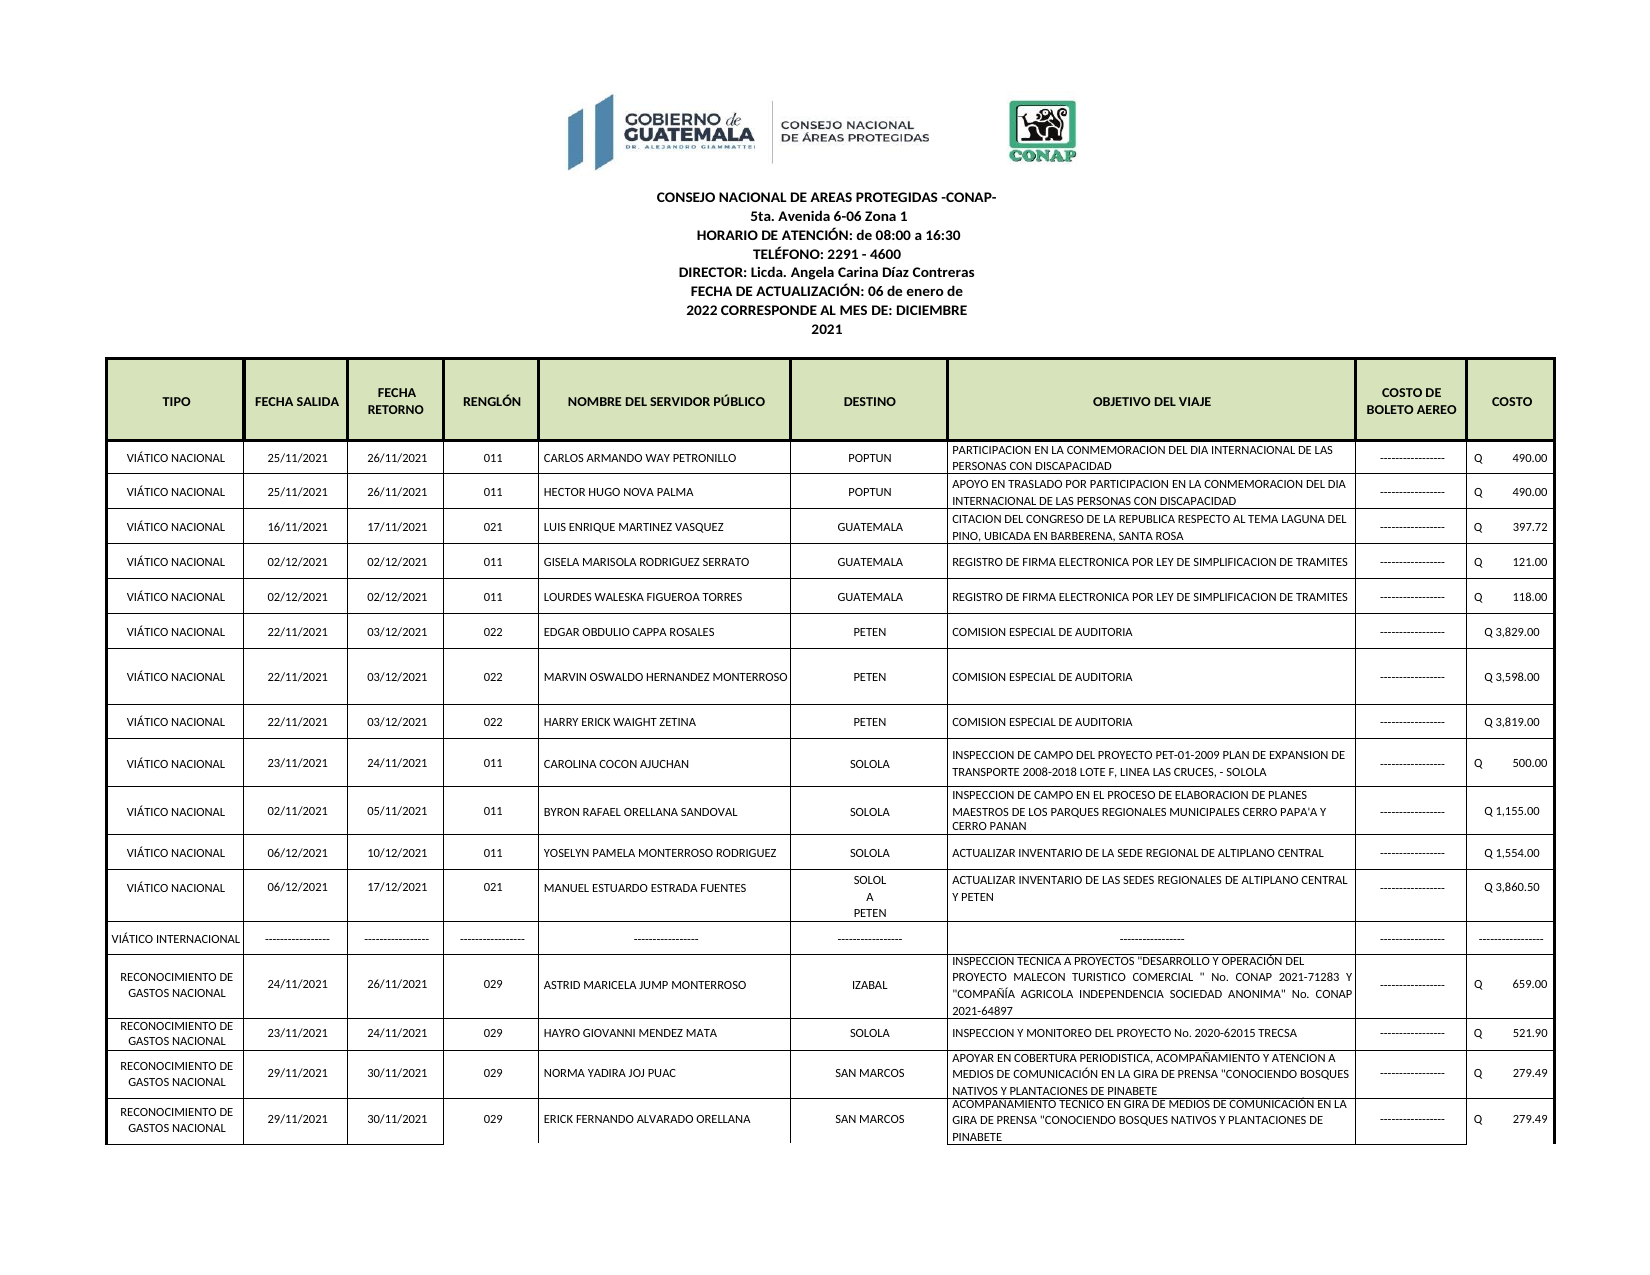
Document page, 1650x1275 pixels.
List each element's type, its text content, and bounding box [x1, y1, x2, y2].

table_cell 022 [444, 705, 538, 738]
table_cell VIÁTICO NACIONAL [108, 544, 243, 578]
table_cell ----------------- [1356, 787, 1466, 834]
table_cell SOLOLA [791, 787, 947, 834]
table_cell IZABAL [791, 955, 947, 1018]
table_cell 011 [444, 835, 538, 869]
table_cell Q 279.49 [1467, 1099, 1553, 1144]
table_cell ACTUALIZAR INVENTARIO DE LA SEDE REGIONAL DE ALTIPLANO CENTRAL [948, 835, 1355, 869]
table_cell ----------------- [791, 922, 947, 954]
table_cell CARLOS ARMANDO WAY PETRONILLO [539, 442, 790, 473]
table_cell 16/11/2021 [244, 509, 347, 543]
table_cell COMISION ESPECIAL DE AUDITORIA [948, 705, 1355, 738]
table_cell HECTOR HUGO NOVA PALMA [539, 474, 790, 508]
table_cell Q 1,554.00 [1467, 835, 1553, 869]
table_cell 22/11/2021 [244, 705, 347, 738]
table_cell HARRY ERICK WAIGHT ZETINA [539, 705, 790, 738]
table_cell Q 397.72 [1467, 509, 1553, 543]
table_cell POPTUN [791, 442, 947, 473]
table_cell 011 [444, 544, 538, 578]
picture [563, 91, 1079, 177]
table_cell 10/12/2021 [348, 835, 443, 869]
table_cell RECONOCIMIENTO DE GASTOS NACIONAL [108, 955, 243, 1018]
text TELÉFONO: 2291 - 4600 [654, 246, 999, 262]
table_cell ----------------- [1356, 870, 1466, 921]
table_cell VIÁTICO NACIONAL [108, 474, 243, 508]
table_cell ----------------- [1356, 649, 1466, 703]
table_cell ----------------- [1356, 579, 1466, 613]
table_cell INSPECCION Y MONITOREO DEL PROYECTO No. 2020-62015 TRECSA [948, 1019, 1355, 1049]
table_cell 22/11/2021 [244, 614, 347, 648]
table_cell VIÁTICO NACIONAL [108, 649, 243, 703]
table_cell 021 [444, 870, 538, 921]
table_cell ----------------- [444, 922, 538, 954]
table_cell ----------------- [244, 922, 347, 954]
table_cell Q 121.00 [1467, 544, 1553, 578]
table_header FECHA SALIDA [246, 360, 346, 439]
table_cell 25/11/2021 [244, 442, 347, 473]
table_header COSTO [1468, 360, 1553, 439]
table_cell GUATEMALA [791, 544, 947, 578]
table_cell VIÁTICO NACIONAL [108, 870, 243, 921]
table_cell Q 490.00 [1467, 442, 1553, 473]
table_cell Q 1,155.00 [1467, 787, 1553, 834]
table_cell EDGAR OBDULIO CAPPA ROSALES [539, 614, 790, 648]
table_cell 29/11/2021 [244, 1051, 347, 1098]
table_cell 24/11/2021 [244, 955, 347, 1018]
table_cell LOURDES WALESKA FIGUEROA TORRES [539, 579, 790, 613]
table_cell ----------------- [1467, 922, 1553, 954]
table_cell ----------------- [1356, 705, 1466, 738]
table_cell APOYAR EN COBERTURA PERIODISTICA, ACOMPAÑAMIENTO Y ATENCION A MEDIOS DE COMUNICACIÓN EN LA GIRA DE PRENSA "CONOCIENDO BOSQUES NATIVOS Y PLANTACIONES DE PINABETE [948, 1051, 1355, 1098]
table_cell VIÁTICO NACIONAL [108, 509, 243, 543]
table_cell 02/11/2021 [244, 787, 347, 834]
table_cell 06/12/2021 [244, 870, 347, 921]
table_cell VIÁTICO NACIONAL [108, 835, 243, 869]
table_cell INSPECCION DE CAMPO DEL PROYECTO PET-01-2009 PLAN DE EXPANSION DE TRANSPORTE 2008-2018 LOTE F, LINEA LAS CRUCES, - SOLOLA [948, 739, 1355, 786]
table_cell SOLOLA [791, 1019, 947, 1049]
table_cell 011 [444, 787, 538, 834]
table_cell RECONOCIMIENTO DE GASTOS NACIONAL [108, 1099, 243, 1144]
table_cell 30/11/2021 [348, 1051, 443, 1098]
table_cell YOSELYN PAMELA MONTERROSO RODRIGUEZ [539, 835, 790, 869]
table_cell SOLOLA [791, 835, 947, 869]
table_cell Q 500.00 [1467, 739, 1553, 786]
table_cell GUATEMALA [791, 579, 947, 613]
table_cell PETEN [791, 705, 947, 738]
table_cell MANUEL ESTUARDO ESTRADA FUENTES [539, 870, 790, 921]
table_cell ACTUALIZAR INVENTARIO DE LAS SEDES REGIONALES DE ALTIPLANO CENTRAL Y PETEN [948, 870, 1355, 921]
table_cell 029 [444, 1051, 538, 1098]
table_cell 26/11/2021 [348, 474, 443, 508]
table_cell Q 279.49 [1467, 1051, 1553, 1098]
table_cell VIÁTICO NACIONAL [108, 705, 243, 738]
table_cell 22/11/2021 [244, 649, 347, 703]
table_cell PETEN [791, 614, 947, 648]
table_cell COMISION ESPECIAL DE AUDITORIA [948, 649, 1355, 703]
table_cell 24/11/2021 [348, 1019, 443, 1049]
table_cell 06/12/2021 [244, 835, 347, 869]
table_cell 02/12/2021 [348, 579, 443, 613]
table_cell VIÁTICO NACIONAL [108, 787, 243, 834]
table_cell 011 [444, 474, 538, 508]
table_cell NORMA YADIRA JOJ PUAC [539, 1051, 790, 1098]
table_cell RECONOCIMIENTO DE GASTOS NACIONAL [108, 1051, 243, 1098]
table_cell COMISION ESPECIAL DE AUDITORIA [948, 614, 1355, 648]
table_cell ----------------- [1356, 922, 1466, 954]
table_cell VIÁTICO NACIONAL [108, 442, 243, 473]
table_cell 26/11/2021 [348, 955, 443, 1018]
table_cell APOYO EN TRASLADO POR PARTICIPACION EN LA CONMEMORACION DEL DIA INTERNACIONAL DE LAS PERSONAS CON DISCAPACIDAD [948, 474, 1355, 508]
table_cell VIÁTICO NACIONAL [108, 739, 243, 786]
table_cell RECONOCIMIENTO DE GASTOS NACIONAL [108, 1019, 243, 1049]
table_cell Q 521.90 [1467, 1019, 1553, 1049]
table_cell ACOMPAÑAMIENTO TECNICO EN GIRA DE MEDIOS DE COMUNICACIÓN EN LA GIRA DE PRENSA "CONOCIENDO BOSQUES NATIVOS Y PLANTACIONES DE PINABETE [948, 1099, 1355, 1144]
table_cell VIÁTICO NACIONAL [108, 579, 243, 613]
table_header COSTO DE BOLETO AEREO [1357, 360, 1465, 439]
table_cell SOLOLA [791, 739, 947, 786]
table_cell Q 3,829.00 [1467, 614, 1553, 648]
table_cell VIÁTICO INTERNACIONAL [108, 922, 243, 954]
text CONSEJO NACIONAL DE AREAS PROTEGIDAS -CONAP- [654, 188, 999, 206]
table_cell 03/12/2021 [348, 649, 443, 703]
table_cell ----------------- [539, 922, 790, 954]
table_cell INSPECCION DE CAMPO EN EL PROCESO DE ELABORACION DE PLANES MAESTROS DE LOS PARQUES REGIONALES MUNICIPALES CERRO PAPA'A Y CERRO PANAN [948, 787, 1355, 834]
table_cell ----------------- [1356, 614, 1466, 648]
table_cell ----------------- [1356, 1051, 1466, 1098]
table_cell 029 [444, 1099, 539, 1144]
table_cell ----------------- [1356, 474, 1466, 508]
table_header RENGLÓN [445, 360, 537, 439]
table_cell CITACION DEL CONGRESO DE LA REPUBLICA RESPECTO AL TEMA LAGUNA DEL PINO, UBICADA EN BARBERENA, SANTA ROSA [948, 509, 1355, 543]
table_cell PARTICIPACION EN LA CONMEMORACION DEL DIA INTERNACIONAL DE LAS PERSONAS CON DISCAPACIDAD [948, 442, 1355, 473]
table_cell 03/12/2021 [348, 614, 443, 648]
table_cell 05/11/2021 [348, 787, 443, 834]
table_cell SAN MARCOS [791, 1099, 947, 1144]
table_header FECHA RETORNO [349, 360, 442, 439]
table_cell 011 [444, 442, 538, 473]
table_cell ----------------- [1356, 1099, 1466, 1144]
table_cell 021 [444, 509, 538, 543]
table_cell HAYRO GIOVANNI MENDEZ MATA [539, 1019, 790, 1049]
table_cell Q 659.00 [1467, 955, 1553, 1018]
table_cell 17/11/2021 [348, 509, 443, 543]
table_cell ----------------- [1356, 509, 1466, 543]
table_cell MARVIN OSWALDO HERNANDEZ MONTERROSO [539, 649, 790, 703]
table_cell GISELA MARISOLA RODRIGUEZ SERRATO [539, 544, 790, 578]
table_cell 23/11/2021 [244, 1019, 347, 1049]
table_cell 26/11/2021 [348, 442, 443, 473]
table_cell ----------------- [1356, 442, 1466, 473]
table_header OBJETIVO DEL VIAJE [949, 360, 1354, 439]
table_cell REGISTRO DE FIRMA ELECTRONICA POR LEY DE SIMPLIFICACION DE TRAMITES [948, 544, 1355, 578]
table_cell 24/11/2021 [348, 739, 443, 786]
table_header NOMBRE DEL SERVIDOR PÚBLICO [540, 360, 789, 439]
table_cell 011 [444, 739, 538, 786]
table_cell ----------------- [1356, 544, 1466, 578]
table_cell SOLOLA PETEN [791, 870, 947, 921]
table_cell ----------------- [1356, 955, 1466, 1018]
table_cell CAROLINA COCON AJUCHAN [539, 739, 790, 786]
table_header DESTINO [792, 360, 946, 439]
table_cell 03/12/2021 [348, 705, 443, 738]
table_cell GUATEMALA [791, 509, 947, 543]
table_cell 23/11/2021 [244, 739, 347, 786]
table_cell 25/11/2021 [244, 474, 347, 508]
table_cell ----------------- [948, 922, 1355, 954]
table_cell 29/11/2021 [244, 1099, 347, 1144]
table_cell Q 490.00 [1467, 474, 1553, 508]
table_cell Q 118.00 [1467, 579, 1553, 613]
table_cell PETEN [791, 649, 947, 703]
table_cell 02/12/2021 [244, 579, 347, 613]
table_cell ----------------- [1356, 739, 1466, 786]
table_cell ----------------- [1356, 1019, 1466, 1049]
table_cell 02/12/2021 [244, 544, 347, 578]
table_cell Q 3,819.00 [1467, 705, 1553, 738]
table_cell BYRON RAFAEL ORELLANA SANDOVAL [539, 787, 790, 834]
text DIRECTOR: Licda. Angela Carina Díaz Contreras FECHA DE ACTUALIZACIÓN: 06 de enero de 2022 CORRESPONDE AL MES DE: DICIEMBRE 2021 [676, 263, 977, 338]
text 5ta. Avenida 6-06 Zona 1 HORARIO DE ATENCIÓN: de 08:00 a 16:30 [697, 207, 963, 244]
table_cell REGISTRO DE FIRMA ELECTRONICA POR LEY DE SIMPLIFICACION DE TRAMITES [948, 579, 1355, 613]
table_cell 022 [444, 614, 538, 648]
table_cell SAN MARCOS [791, 1051, 947, 1098]
table_cell ----------------- [348, 922, 443, 954]
table_cell LUIS ENRIQUE MARTINEZ VASQUEZ [539, 509, 790, 543]
table_cell 30/11/2021 [348, 1099, 443, 1144]
table_cell Q 3,598.00 [1467, 649, 1553, 703]
table_cell Q 3,860.50 [1467, 870, 1553, 921]
table_cell 022 [444, 649, 538, 703]
table_cell POPTUN [791, 474, 947, 508]
table_cell 029 [444, 955, 538, 1018]
table_cell ----------------- [1356, 835, 1466, 869]
table_cell ERICK FERNANDO ALVARADO ORELLANA [539, 1099, 791, 1144]
table_header TIPO [108, 360, 242, 439]
table_cell ASTRID MARICELA JUMP MONTERROSO [539, 955, 790, 1018]
table_cell VIÁTICO NACIONAL [108, 614, 243, 648]
table_cell 17/12/2021 [348, 870, 443, 921]
table_cell 011 [444, 579, 538, 613]
table_cell 02/12/2021 [348, 544, 443, 578]
table_cell 029 [444, 1019, 538, 1049]
